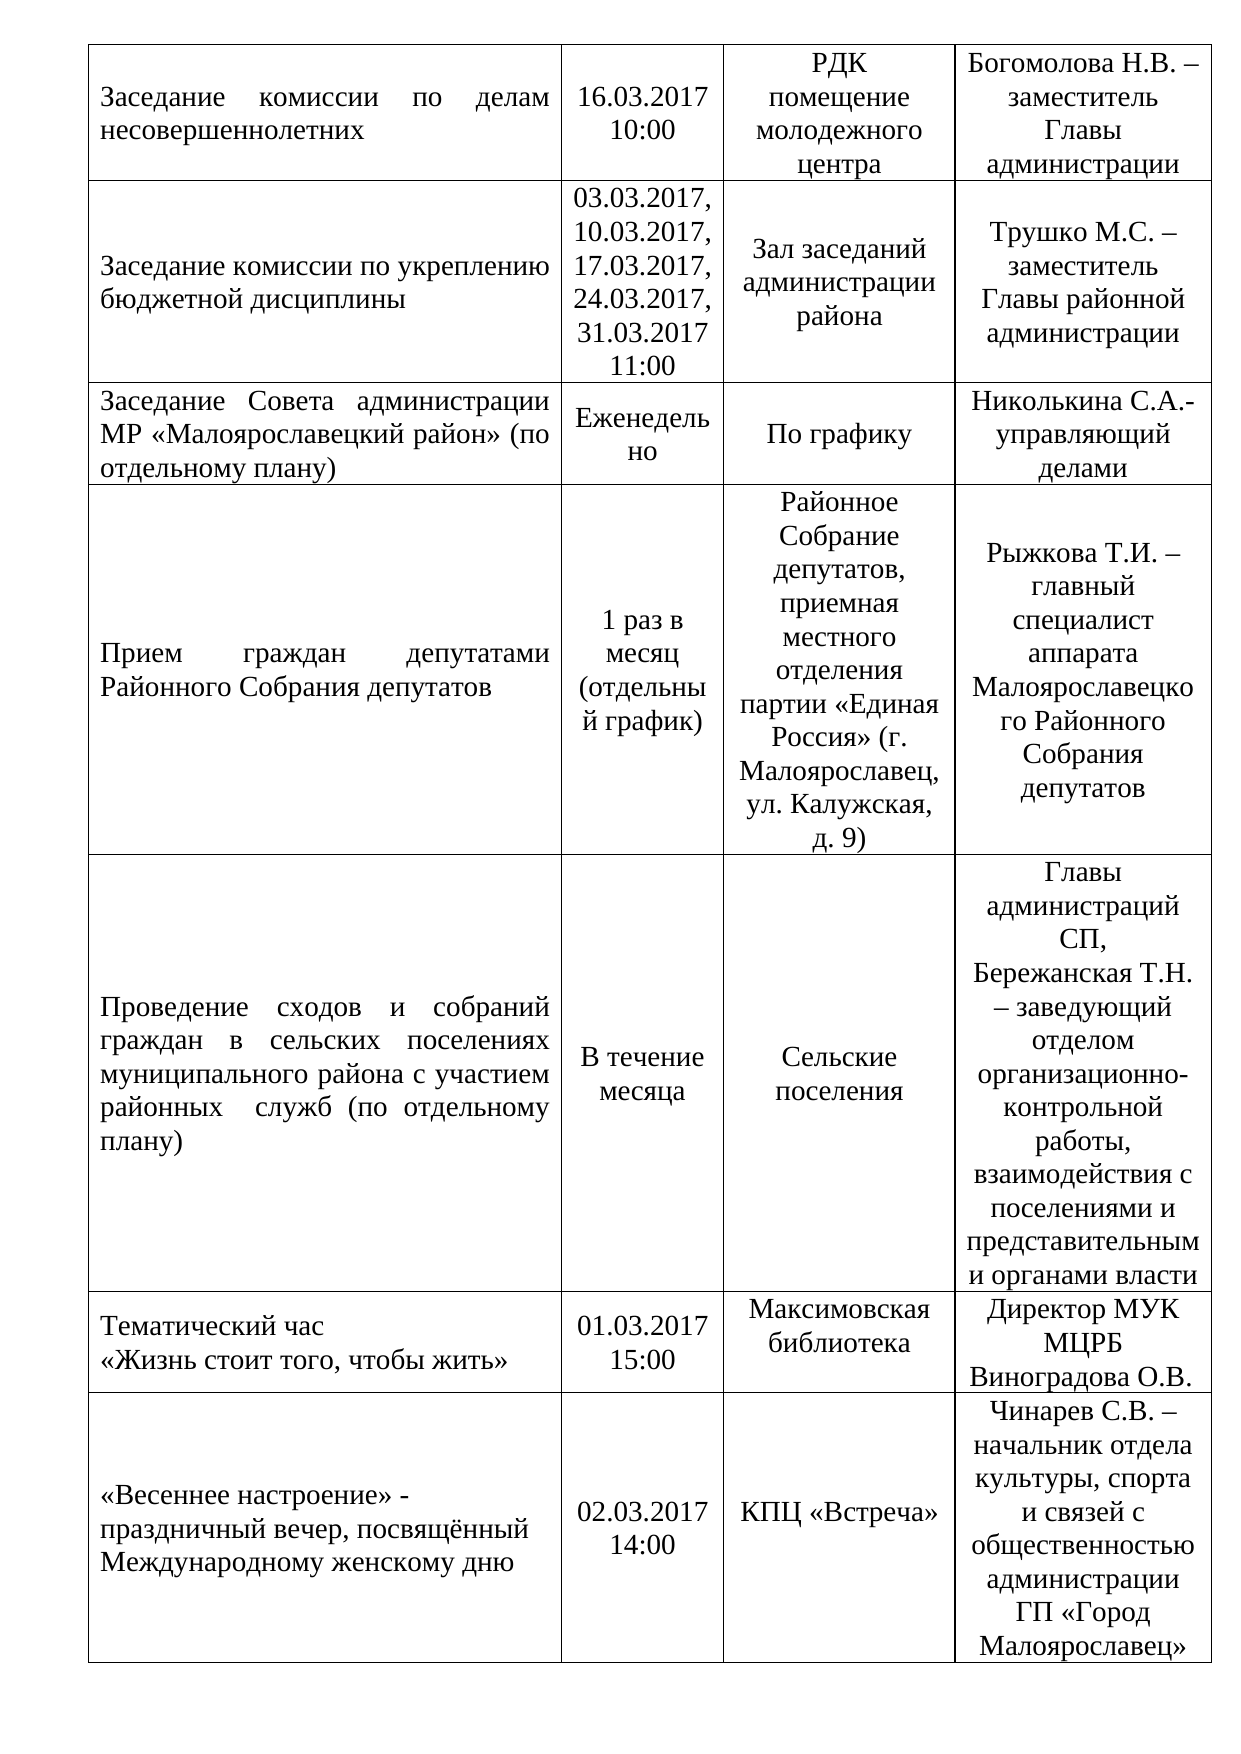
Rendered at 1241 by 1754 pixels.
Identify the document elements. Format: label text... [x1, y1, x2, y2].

table_cell Сельские поселения [724, 855, 954, 1291]
table_cell Трушко М.С. – заместитель Главы районной администрации [956, 181, 1211, 382]
table_cell Тематический час «Жизнь стоит того, чтобы жить» [89, 1292, 561, 1392]
table_cell Прием граждан депутатами Районного Собрания депутатов [89, 485, 561, 853]
table_cell Рыжкова Т.И. – главный специалист аппарата Малоярославецкого Районного Собрания депутатов [956, 485, 1211, 853]
table_cell 01.03.2017 15:00 [562, 1292, 723, 1392]
table_cell Главы администраций СП, Бережанская Т.Н. – заведующий отделом организационно-контрольной работы, взаимодействия с поселениями и представительными органами власти [956, 855, 1211, 1291]
table_cell Максимовская библиотека [724, 1292, 954, 1392]
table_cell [956, 1393, 1211, 1662]
table_cell Николькина С.А.- управляющий делами [956, 383, 1211, 483]
table_cell Богомолова Н.В. – заместитель Главы администрации [956, 45, 1211, 179]
table_cell Заседание комиссии по делам несовершеннолетних [89, 45, 561, 179]
table_cell 02.03.2017 14:00 [562, 1393, 723, 1662]
table_cell В течение месяца [562, 855, 723, 1291]
table_cell РДК помещение молодежного центра [724, 45, 954, 179]
table_cell КПЦ «Встреча» [724, 1393, 954, 1662]
table_cell 1 раз в месяц (отдельный график) [562, 485, 723, 853]
table_cell Еженедельно [562, 383, 723, 483]
table_cell Заседание комиссии по укреплению бюджетной дисциплины [89, 181, 561, 382]
table_cell Директор МУК МЦРБ Виноградова О.В. [956, 1292, 1211, 1392]
table_cell 16.03.2017 10:00 [562, 45, 723, 179]
table_cell 03.03.2017,10.03.2017,17.03.2017,24.03.2017,31.03.2017 11:00 [562, 181, 723, 382]
table_cell Зал заседаний администрации района [724, 181, 954, 382]
table_cell «Весеннее настроение» - праздничный вечер, посвящённый Международному женскому дню [89, 1393, 561, 1662]
table_cell Заседание Совета администрации МР «Малоярославецкий район» (по отдельному плану) [89, 383, 561, 483]
table_cell Проведение сходов и собраний граждан в сельских поселениях муниципального района с участием районных служб (по отдельному плану) [89, 855, 561, 1291]
table_cell Районное Собрание депутатов, приемная местного отделения партии «Единая Россия» (г. Малоярославец, ул. Калужская, д. 9) [724, 485, 954, 853]
table_cell По графику [724, 383, 954, 483]
